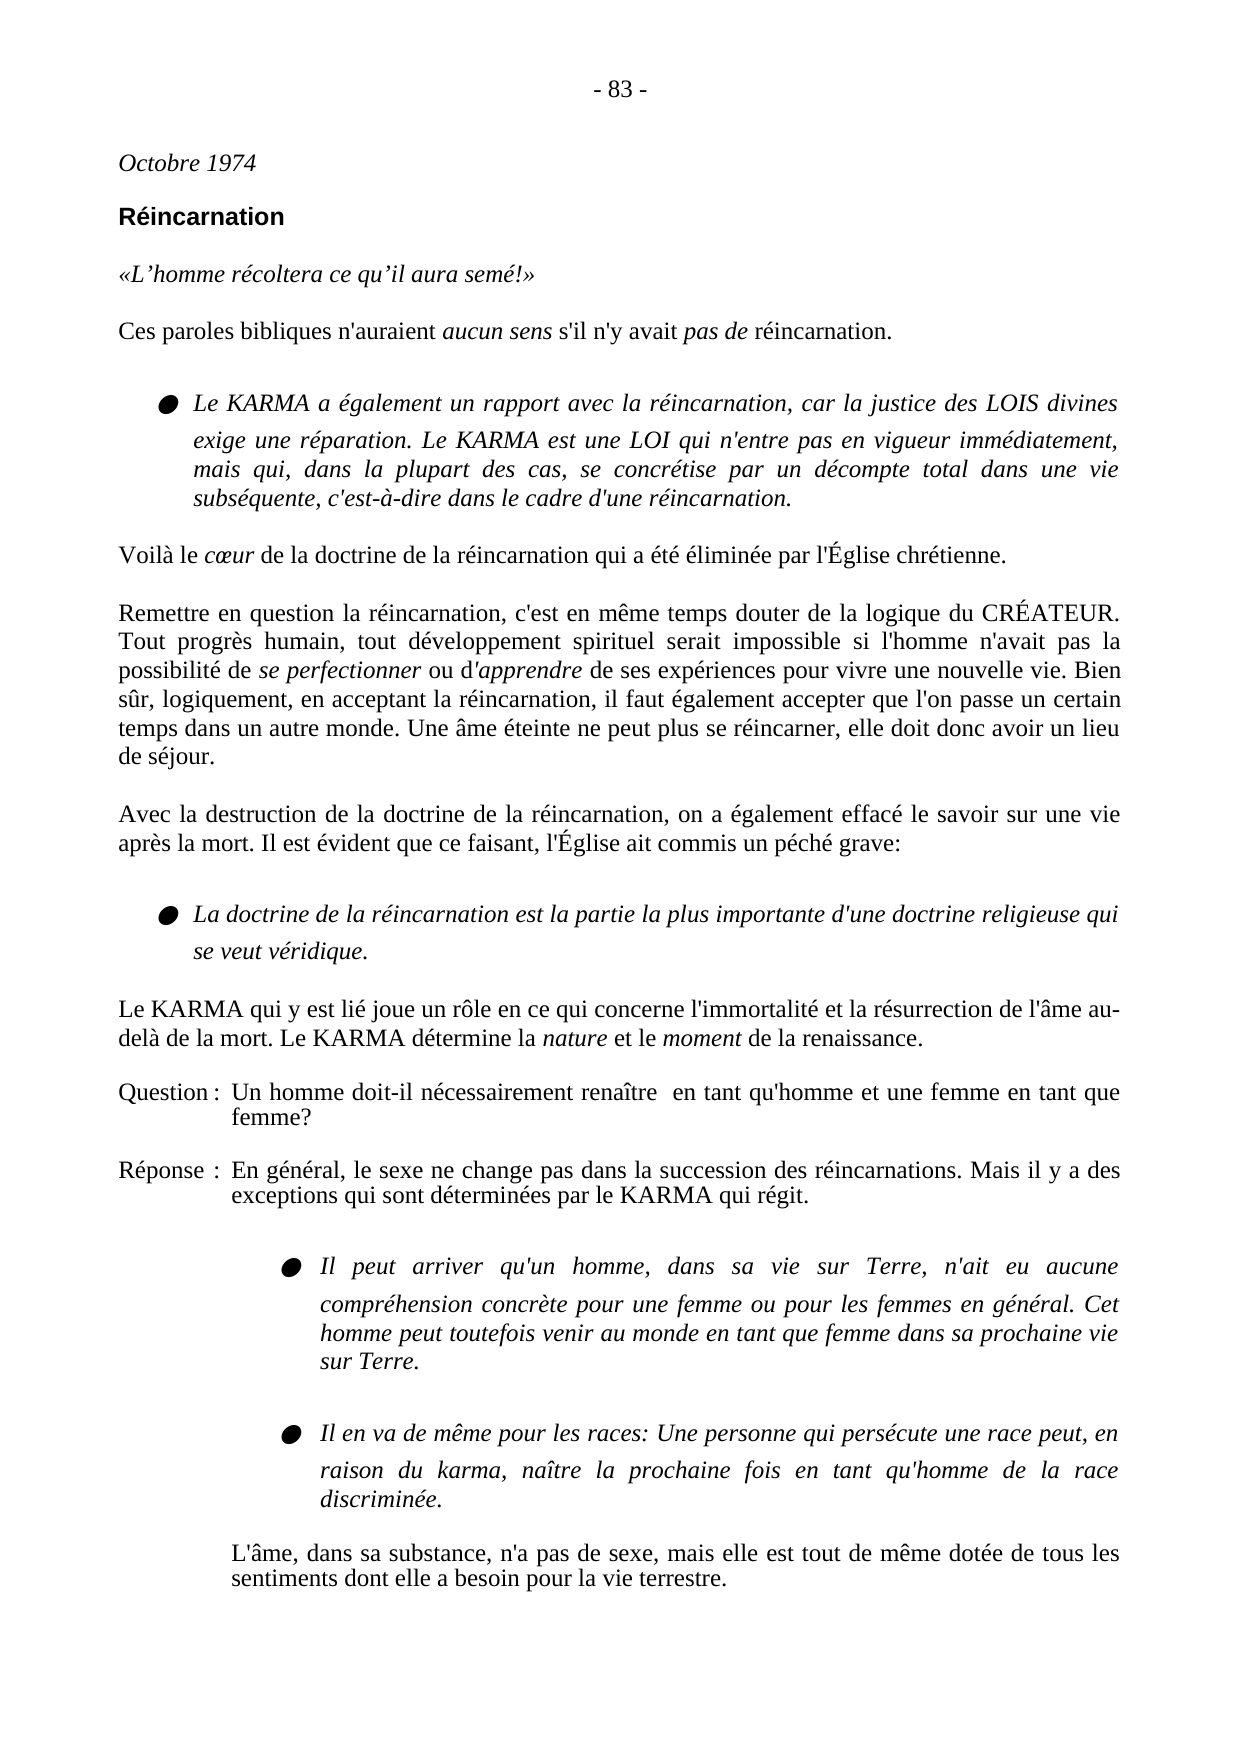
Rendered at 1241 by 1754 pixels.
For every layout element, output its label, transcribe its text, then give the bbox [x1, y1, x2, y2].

text Voilà le cœur de la doctrine de la réincarnation qui a été éliminée par l'Église chrétienne. [118, 540, 1122, 569]
text Ces paroles bibliques n'auraient aucun sens s'il n'y avait pas de réincarnation. [118, 316, 1122, 345]
text Le KARMA qui y est lié joue un rôle en ce qui concerne l'immortalité et la résurrection de l'âme au-delà de la mort. Le KARMA détermine la nature et le moment de la renaissance. [118, 994, 1122, 1051]
text Réincarnation [118, 205, 1122, 230]
list Il peut arriver qu'un homme, dans sa vie sur Terre, n'ait eu aucune compréhension concrète pour une femme ou pour les femmes en général. Cet homme peut toutefois venir au monde en tant que femme dans sa prochaine vie sur Terre. [278, 1238, 1122, 1375]
text Réponse : En général, le sexe ne change pas dans la succession des réincarnations. Mais il y a des exceptions qui sont déterminées par le KARMA qui régit. [118, 1159, 1122, 1209]
list La doctrine de la réincarnation est la partie la plus importante d'une doctrine religieuse qui se veut véridique. [156, 885, 1122, 965]
text Octobre 1974 [118, 148, 1122, 176]
text Remettre en question la réincarnation, c'est en même temps douter de la logique du CRÉATEUR. Tout progrès humain, tout développement spirituel serait impossible si l'homme n'avait pas la possibilité de se perfectionner ou d'apprendre de ses expériences pour vivre une nouvelle vie. Bien sûr, logiquement, en acceptant la réincarnation, il faut également accepter que l'on passe un certain temps dans un autre monde. Une âme éteinte ne peut plus se réincarner, elle doit donc avoir un lieu de séjour. [118, 598, 1122, 770]
text «L’homme récoltera ce qu’il aura semé!» [118, 259, 1122, 288]
text Avec la destruction de la doctrine de la réincarnation, on a également effacé le savoir sur une vie après la mort. Il est évident que ce faisant, l'Église ait commis un péché grave: [118, 799, 1122, 856]
text L'âme, dans sa substance, n'a pas de sexe, mais elle est tout de même dotée de tous les sentiments dont elle a besoin pour la vie terrestre. [118, 1541, 1122, 1591]
text Question : Un homme doit-il nécessairement renaître en tant qu'homme et une femme en tant que femme? [118, 1080, 1122, 1130]
list Le KARMA a également un rapport avec la réincarnation, car la justice des LOIS divines exige une réparation. Le KARMA est une LOI qui n'entre pas en vigueur immédiatement, mais qui, dans la plupart des cas, se concrétise par un décompte total dans une vie subséquente, c'est-à-dire dans le cadre d'une réincarnation. [156, 374, 1122, 511]
list Il en va de même pour les races: Une personne qui persécute une race peut, en raison du karma, naître la prochaine fois en tant qu'homme de la race discriminée. [278, 1404, 1122, 1513]
